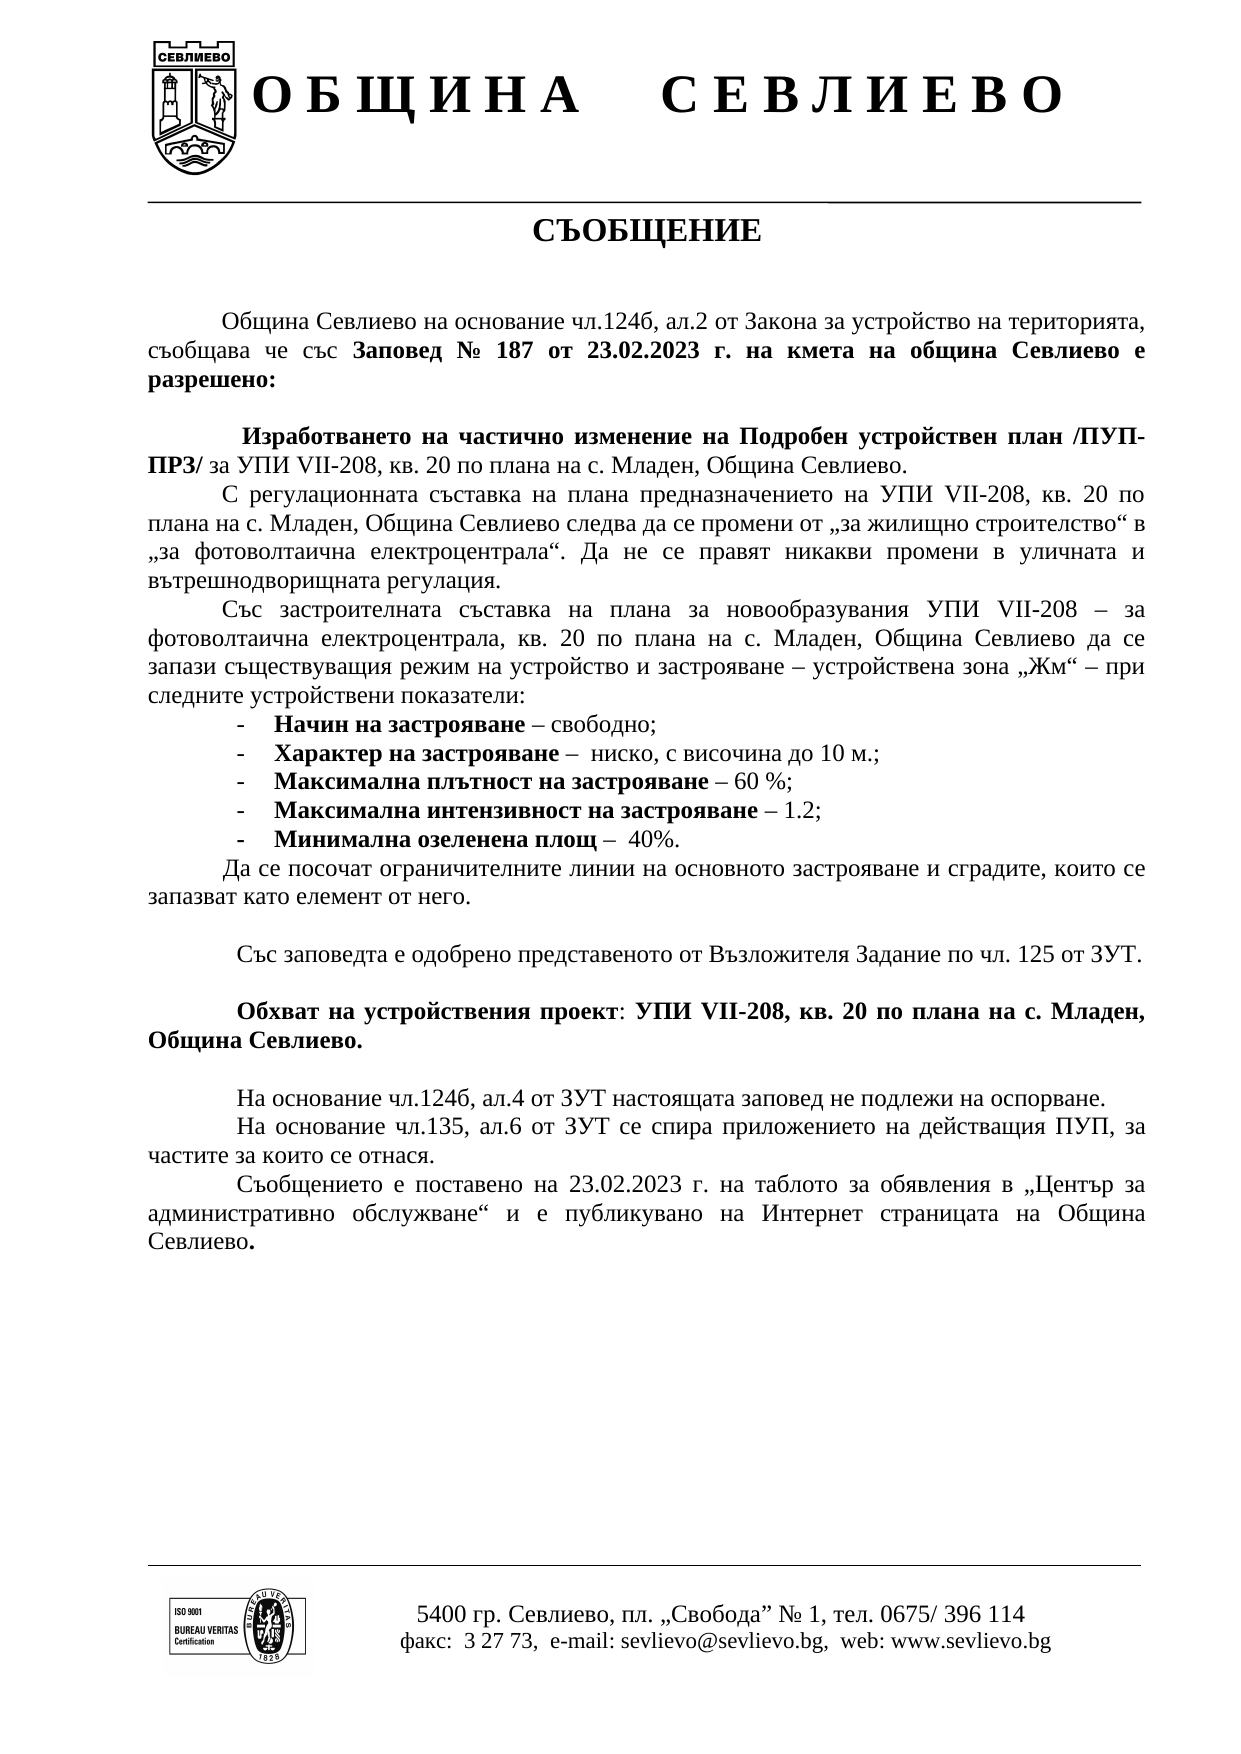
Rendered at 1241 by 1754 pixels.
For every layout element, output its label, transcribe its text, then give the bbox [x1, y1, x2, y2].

list Максимална плътност на застрояване – 60 %; [236, 766, 1146, 795]
list Максимална интензивност на застрояване – 1.2; [236, 795, 1146, 824]
list Начин на застрояване – свободно; [236, 709, 1146, 738]
text На основание чл.124б, ал.4 от ЗУТ настоящата заповед не подлежи на оспорване. [148, 1083, 1146, 1111]
text С регулационната съставка на плана предназначението на УПИ VII-208, кв. 20 по плана на с. Младен, Община Севлиево следва да се промени от „за жилищно строителство“ в „за фотоволтаична електроцентрала“. Да не се правят никакви промени в уличната и вътрешнодворищната регулация. [148, 479, 1146, 594]
text Със застроителната съставка на плана за новообразувания УПИ VII-208 – за фотоволтаична електроцентрала, кв. 20 по плана на с. Младен, Община Севлиево да се запази съществуващия режим на устройство и застрояване – устройствена зона „Жм“ – при следните устройствени показатели: [148, 594, 1146, 709]
text Обхват на устройствения проект: УПИ VII-208, кв. 20 по плана на с. Младен, Община Севлиево. [148, 996, 1146, 1054]
list Характер на застрояване – ниско, с височина до 10 м.; [236, 738, 1146, 766]
text Съобщението е поставено на 23.02.2023 г. на таблото за обявления в „Център за административно обслужване“ и е публикувано на Интернет страницата на Община Севлиево. [148, 1169, 1146, 1255]
picture [162, 1577, 314, 1677]
text Изработването на частично изменение на Подробен устройствен план /ПУП-ПРЗ/ за УПИ VII-208, кв. 20 по плана на с. Младен, Община Севлиево. [148, 421, 1146, 479]
text Община Севлиево на основание чл.124б, ал.2 от Закона за устройство на територията, съобщава че със Заповед № 187 от 23.02.2023 г. на кмета на община Севлиево е разрешено: [148, 306, 1146, 393]
text Да се посочат ограничителните линии на основното застрояване и сградите, които се запазват като елемент от него. [148, 853, 1146, 910]
text СЪОБЩЕНИЕ [148, 211, 1146, 249]
text На основание чл.135, ал.6 от ЗУТ се спира приложението на действащия ПУП, за частите за които се отнася. [148, 1111, 1146, 1169]
text Със заповедта е одобрено представеното от Възложителя Задание по чл. 125 от ЗУТ. [148, 939, 1146, 968]
picture [150, 39, 238, 176]
list Минимална озеленена площ – 40%. [236, 824, 1146, 853]
